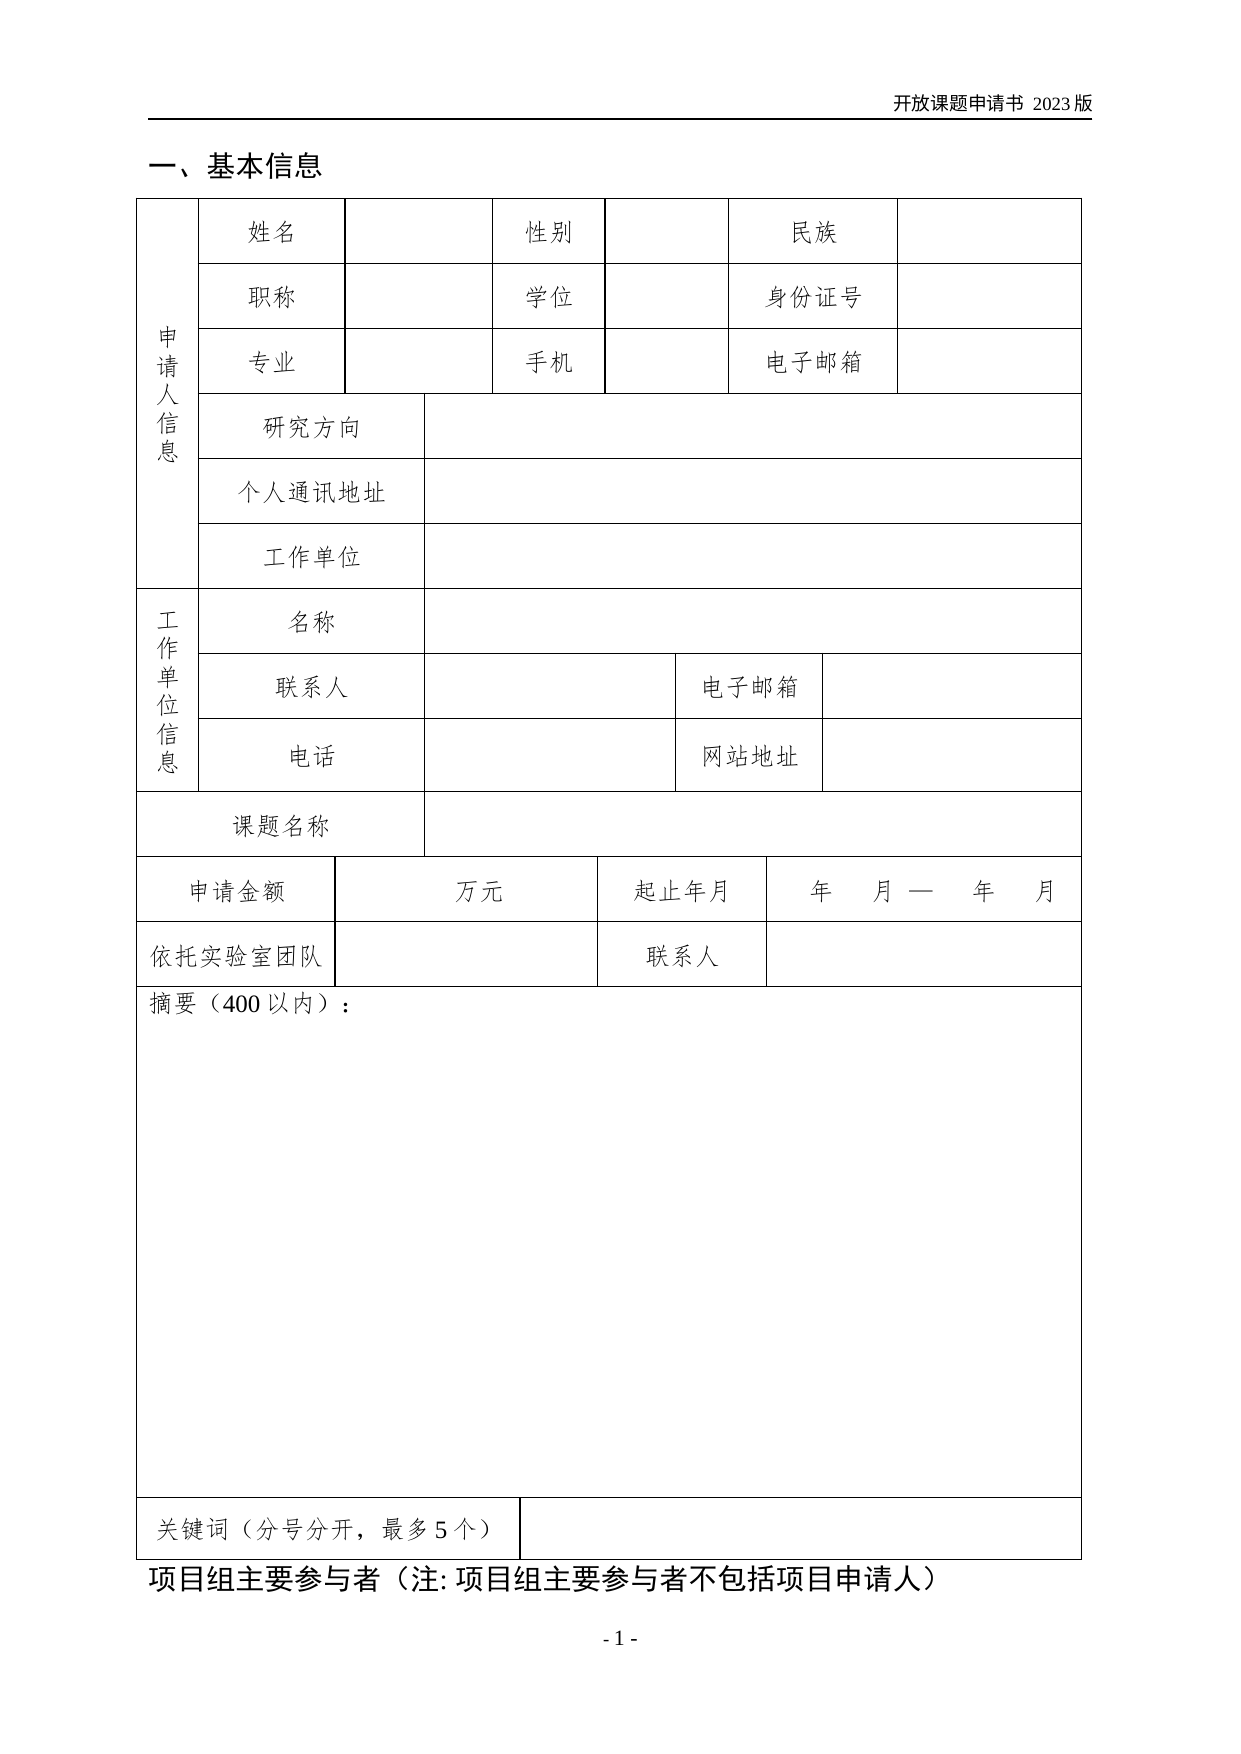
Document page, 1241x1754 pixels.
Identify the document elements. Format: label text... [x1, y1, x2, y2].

table_cell [346, 329, 492, 392]
table_cell [425, 792, 1081, 856]
table_cell [346, 264, 492, 327]
table_cell [425, 589, 1081, 652]
table_cell 联系人 [199, 654, 424, 717]
table_cell 申请金额 [137, 857, 334, 921]
table_cell [425, 719, 675, 791]
table_cell 手机 [493, 329, 604, 392]
table_cell 网站地址 [676, 719, 822, 791]
table_cell [425, 654, 675, 717]
table_cell 摘要（400以内）： [137, 987, 1081, 1497]
table_cell 职称 [199, 264, 344, 327]
table_cell 工作单位 [199, 524, 424, 587]
table_cell [823, 719, 1081, 791]
table_header [606, 199, 728, 262]
table_cell [606, 329, 728, 392]
table_cell 电话 [199, 719, 424, 791]
table_cell 联系人 [598, 922, 766, 986]
table_cell [767, 922, 1081, 986]
table_cell 电子邮箱 [729, 329, 897, 392]
text 项目组主要参与者（注: 项目组主要参与者不包括项目申请人） [148, 1560, 1092, 1596]
table_cell [823, 654, 1081, 717]
table_cell 专业 [199, 329, 344, 392]
table_cell 万元 [336, 857, 597, 921]
table_cell 年 月 — 年 月 [767, 857, 1081, 921]
table_header 申请人信息 [137, 199, 198, 587]
table_header 性别 [493, 199, 604, 262]
table_cell 课题名称 [137, 792, 424, 856]
table_header 姓名 [199, 199, 344, 262]
table_cell 依托实验室团队 [137, 922, 334, 986]
table_cell [606, 264, 728, 327]
table_cell 研究方向 [199, 394, 424, 457]
table_cell [336, 922, 597, 986]
text 一、基本信息 [148, 148, 1092, 181]
table_cell [898, 329, 1081, 392]
table_cell [425, 394, 1081, 457]
table_cell 关键词（分号分开，最多5个） [137, 1498, 519, 1559]
table_cell [425, 459, 1081, 522]
table_cell 学位 [493, 264, 604, 327]
table_cell 身份证号 [729, 264, 897, 327]
table_cell [898, 264, 1081, 327]
table_cell 起止年月 [598, 857, 766, 921]
table_cell [425, 524, 1081, 587]
table_cell 名称 [199, 589, 424, 652]
table_cell 工作单位信息 [137, 589, 198, 791]
table_cell [521, 1498, 1081, 1559]
table_header [346, 199, 492, 262]
table_cell 电子邮箱 [676, 654, 822, 717]
table_cell 个人通讯地址 [199, 459, 424, 522]
table_header [898, 199, 1081, 262]
table_header 民族 [729, 199, 897, 262]
